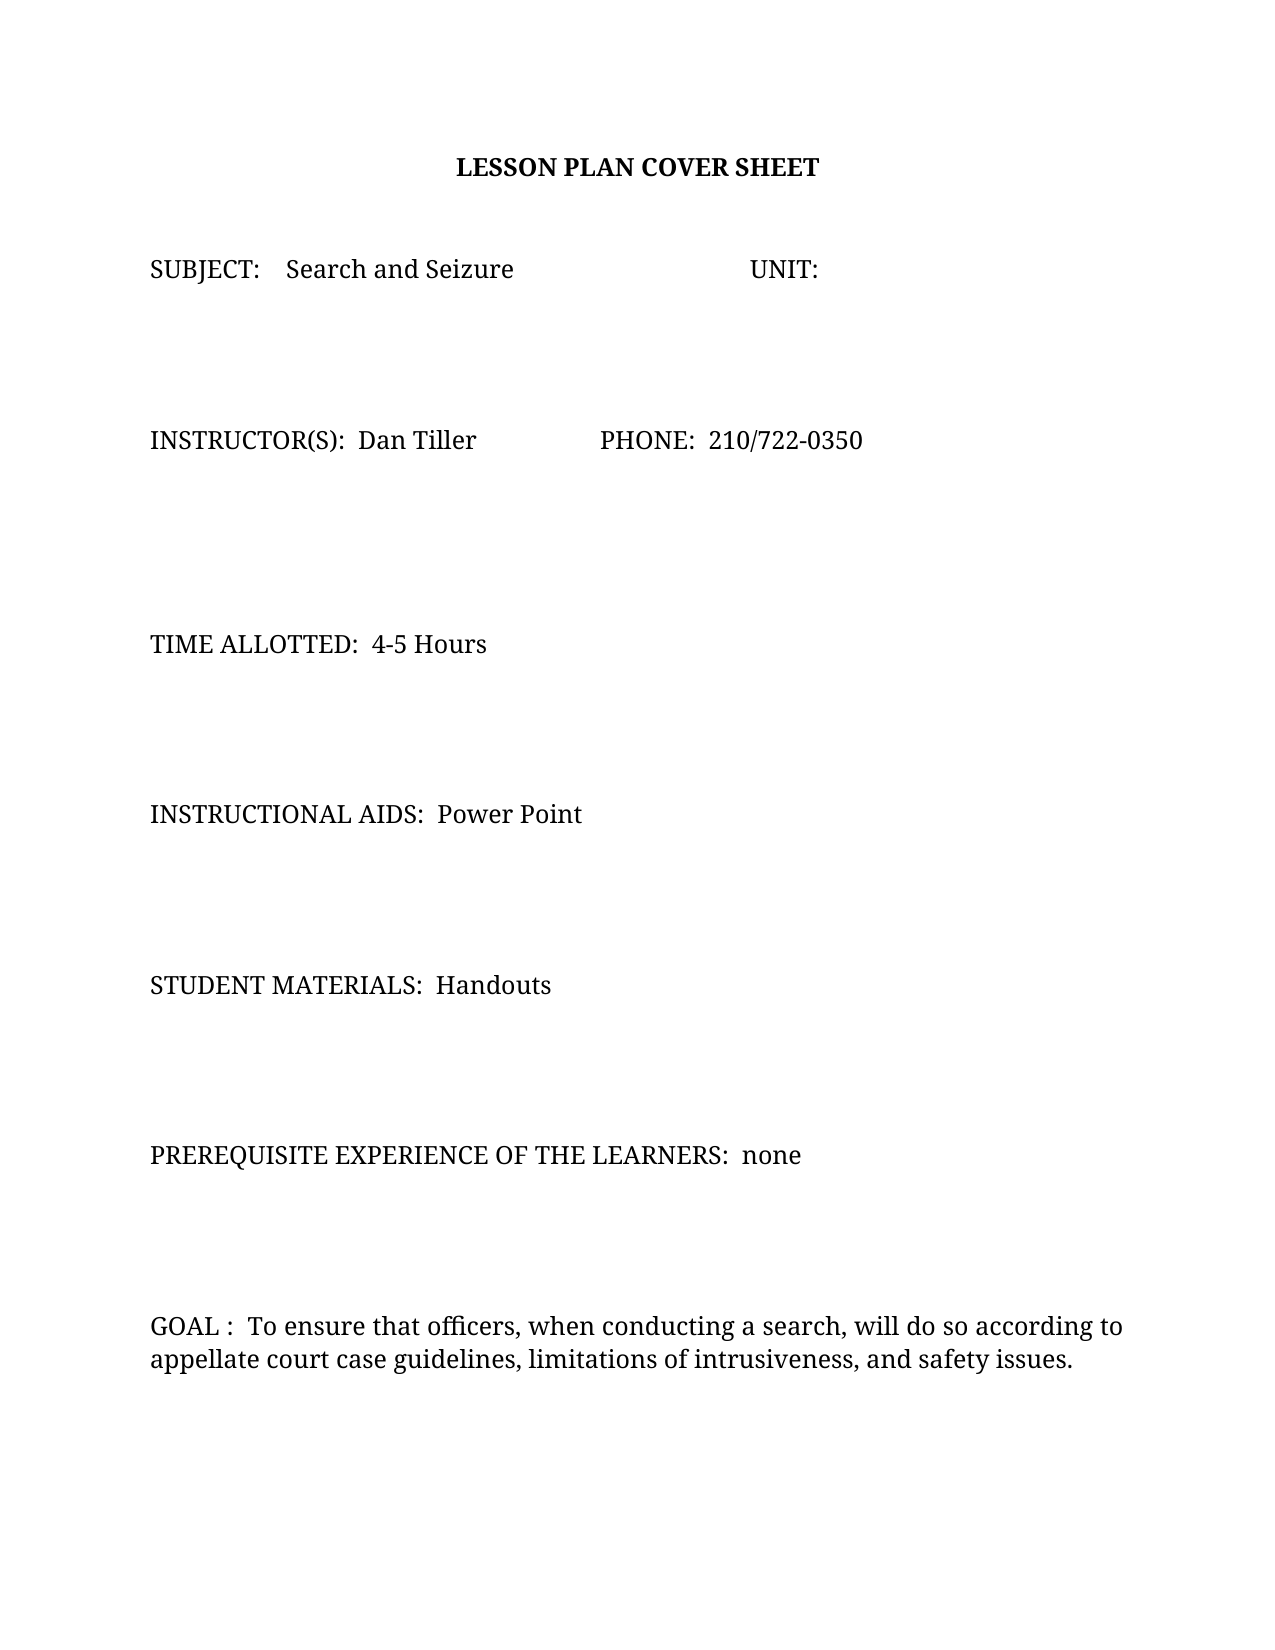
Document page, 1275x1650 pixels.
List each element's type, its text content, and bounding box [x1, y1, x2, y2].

text STUDENT MATERIALS: Handouts [150, 967, 1125, 1002]
text SUBJECT: Search and Seizure UNIT: [150, 252, 1125, 286]
text PREREQUISITE EXPERIENCE OF THE LEARNERS: none [150, 1138, 1125, 1172]
text GOAL : To ensure that officers, when conducting a search, will do so according to appellate court case guidelines, limitations of intrusiveness, and safety issues. [150, 1308, 1125, 1376]
text INSTRUCTIONAL AIDS: Power Point [150, 797, 1125, 831]
text LESSON PLAN COVER SHEET [150, 150, 1125, 184]
text INSTRUCTOR(S): Dan Tiller PHONE: 210/722-0350 [150, 422, 1125, 457]
text TIME ALLOTTED: 4-5 Hours [150, 627, 1125, 661]
